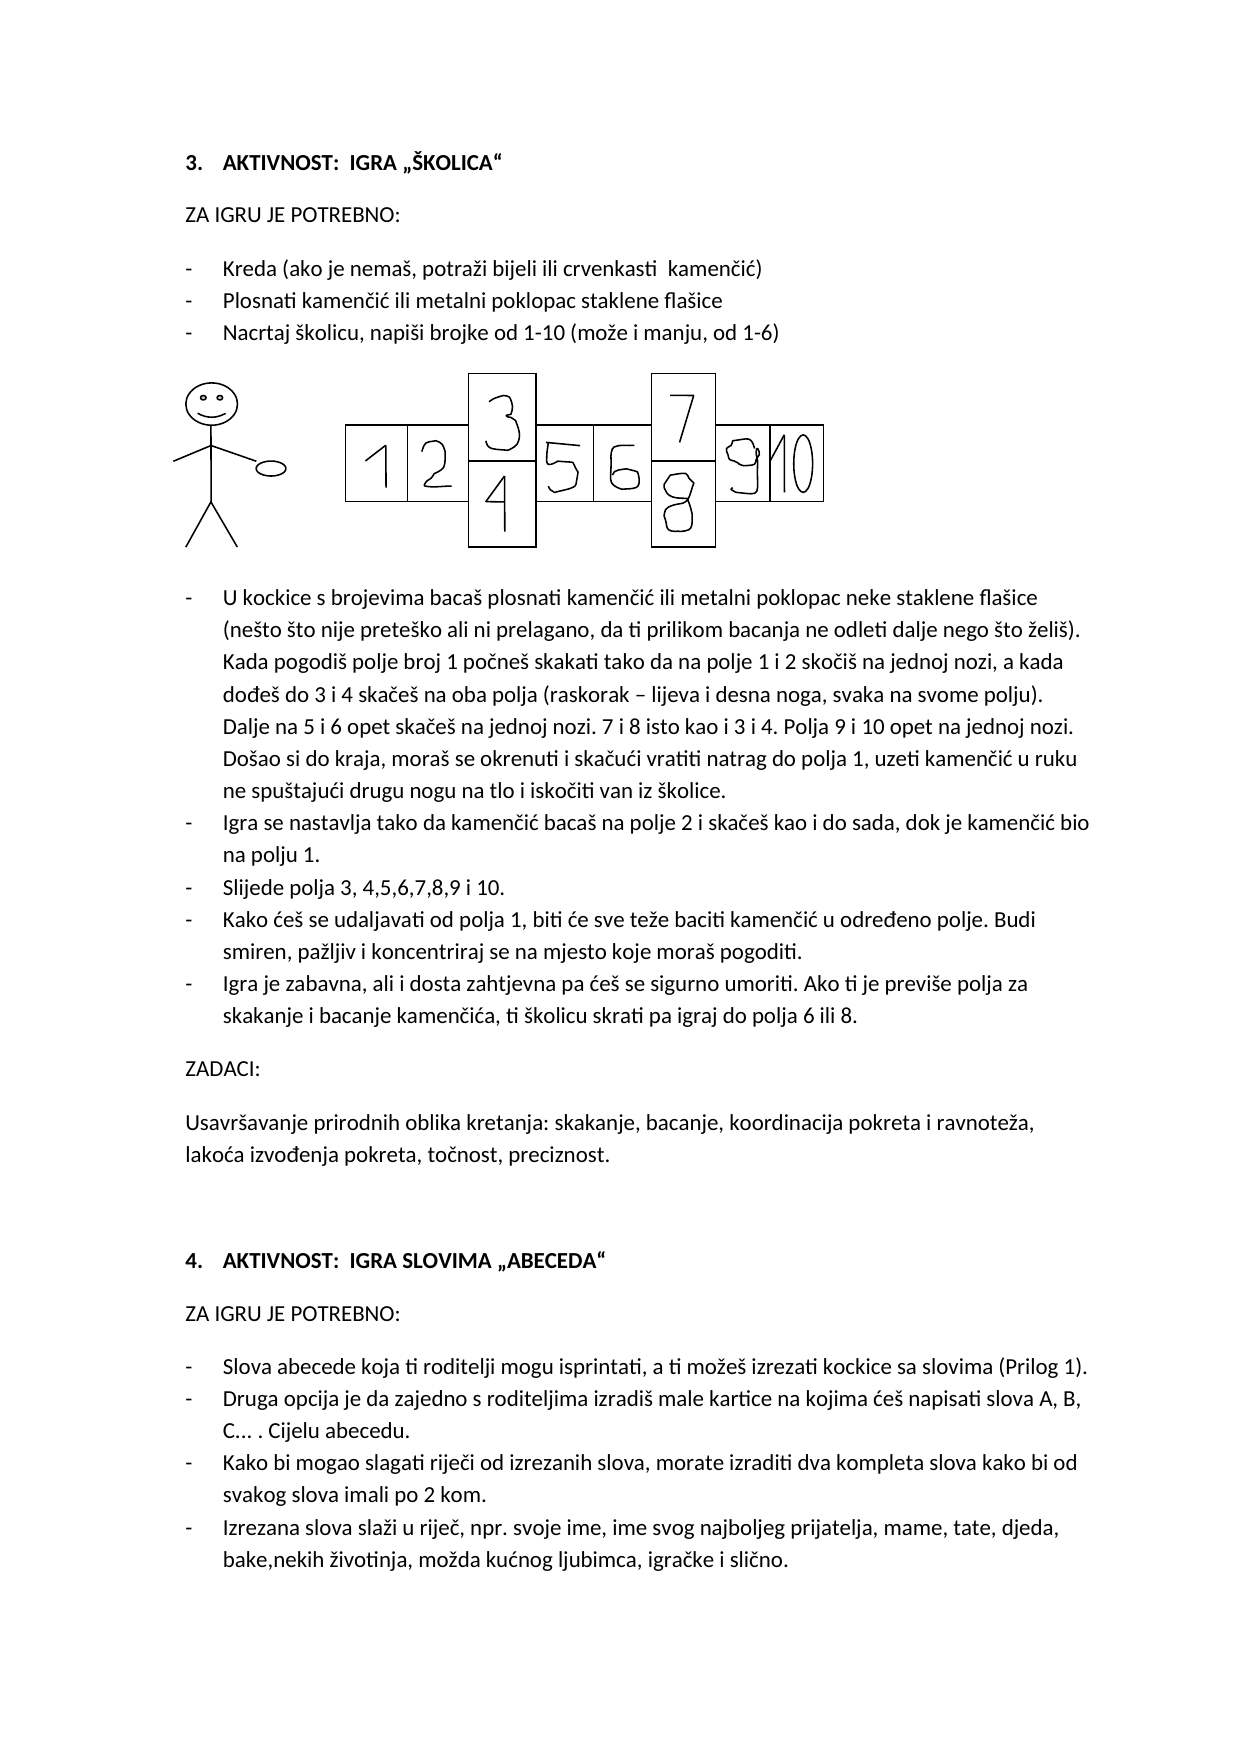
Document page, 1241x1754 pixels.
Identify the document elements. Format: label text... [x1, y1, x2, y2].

list Kreda (ako je nemaš, potraži bijeli ili crvenkasti kamenčić) [185, 254, 1093, 282]
list Igra je zabavna, ali i dosta zahtjevna pa ćeš se sigurno umoriti. Ako ti je previše polja za skakanje i bacanje kamenčića, ti školicu skrati pa igraj do polja 6 ili 8. [185, 969, 1093, 1029]
list Kako bi mogao slagati riječi od izrezanih slova, morate izraditi dva kompleta slova kako bi od svakog slova imali po 2 kom. [185, 1448, 1093, 1509]
list Slova abecede koja ti roditelji mogu isprintati, a ti možeš izrezati kockice sa slovima (Prilog 1). [185, 1352, 1093, 1380]
list Druga opcija je da zajedno s roditeljima izradiš male kartice na kojima ćeš napisati slova A, B, C... . Cijelu abecedu. [185, 1384, 1093, 1444]
list U kockice s brojevima bacaš plosnati kamenčić ili metalni poklopac neke staklene flašice (nešto što nije preteško ali ni prelagano, da ti prilikom bacanja ne odleti dalje nego što želiš). Kada pogodiš polje broj 1 počneš skakati tako da na polje 1 i 2 skočiš na jednoj nozi, a kada dođeš do 3 i 4 skačeš na oba polja (raskorak – lijeva i desna noga, svaka na svome polju). Dalje na 5 i 6 opet skačeš na jednoj nozi. 7 i 8 isto kao i 3 i 4. Polja 9 i 10 opet na jednoj nozi. Došao si do kraja, moraš se okrenuti i skačući vratiti natrag do polja 1, uzeti kamenčić u ruku ne spuštajući drugu nogu na tlo i iskočiti van iz školice. [185, 583, 1093, 804]
text Usavršavanje prirodnih oblika kretanja: skakanje, bacanje, koordinacija pokreta i ravnoteža, lakoća izvođenja pokreta, točnost, preciznost. [185, 1108, 1093, 1168]
list AKTIVNOST: IGRA SLOVIMA „ABECEDA“ [185, 1246, 1093, 1274]
list Igra se nastavlja tako da kamenčić bacaš na polje 2 i skačeš kao i do sada, dok je kamenčić bio na polju 1. [185, 808, 1093, 869]
list Nacrtaj školicu, napiši brojke od 1-10 (može i manju, od 1-6) [185, 318, 1093, 346]
text ZA IGRU JE POTREBNO: [185, 201, 1093, 229]
list Kako ćeš se udaljavati od polja 1, biti će sve teže baciti kamenčić u određeno polje. Budi smiren, pažljiv i koncentriraj se na mjesto koje moraš pogoditi. [185, 905, 1093, 965]
text ZA IGRU JE POTREBNO: [185, 1299, 1093, 1327]
list Slijede polja 3, 4,5,6,7,8,9 i 10. [185, 873, 1093, 901]
list AKTIVNOST: IGRA „ŠKOLICA“ [185, 148, 1093, 176]
list Plosnati kamenčić ili metalni poklopac staklene flašice [185, 286, 1093, 314]
list Izrezana slova slaži u riječ, npr. svoje ime, ime svog najboljeg prijatelja, mame, tate, djeda, bake,nekih životinja, možda kućnog ljubimca, igračke i slično. [185, 1513, 1093, 1573]
text ZADACI: [185, 1054, 1093, 1083]
